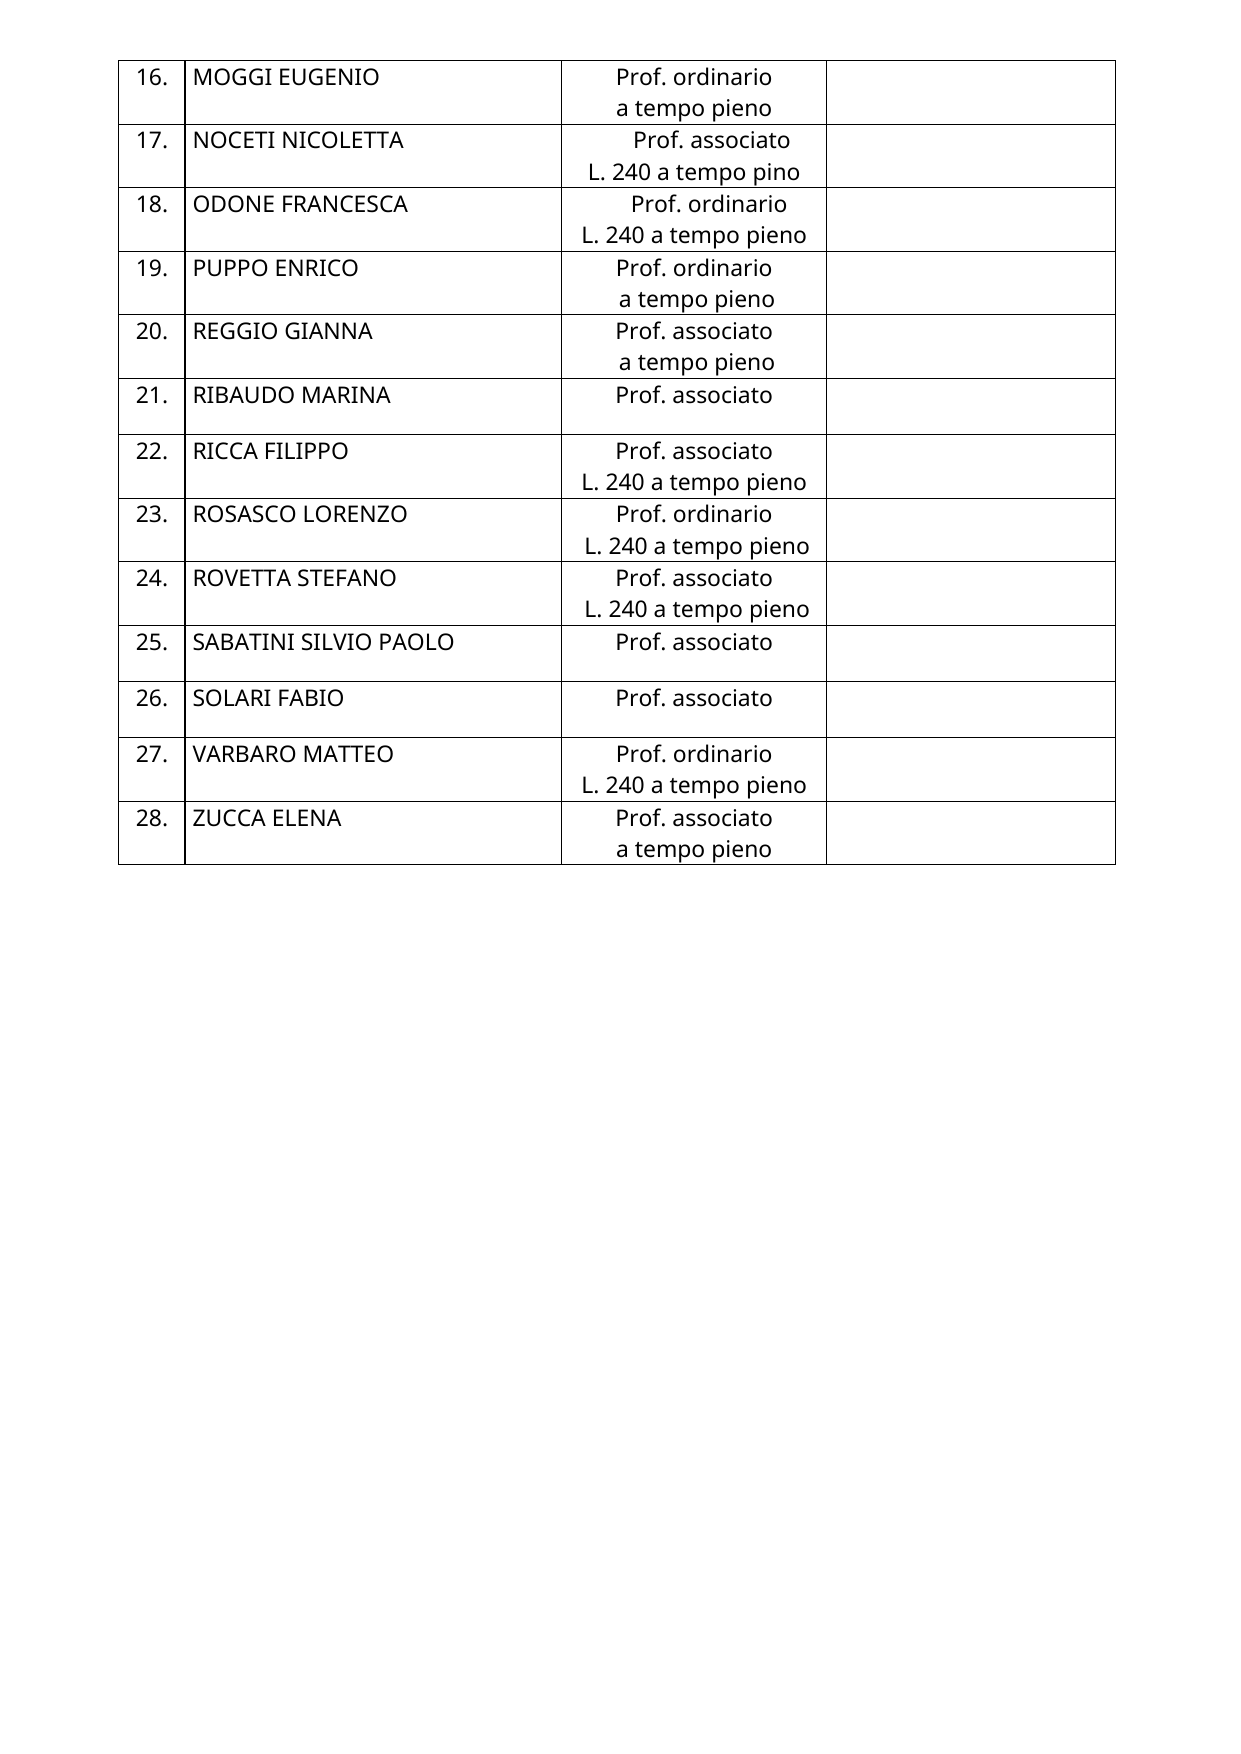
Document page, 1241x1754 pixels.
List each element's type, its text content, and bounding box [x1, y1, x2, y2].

table_cell 17. [119, 125, 184, 187]
table_cell Prof. associato [562, 682, 826, 737]
table_cell Prof. ordinario a tempo pieno [562, 252, 826, 314]
table_cell PUPPO ENRICO [186, 252, 561, 314]
table_cell ROVETTA STEFANO [186, 562, 561, 624]
table_cell Prof. associato a tempo pieno [562, 315, 826, 378]
table_cell RIBAUDO MARINA [186, 379, 561, 434]
table_cell [827, 125, 1115, 187]
table_cell SOLARI FABIO [186, 682, 561, 737]
table_cell Prof. associato [562, 379, 826, 434]
table_cell 27. [119, 738, 184, 801]
table_cell 19. [119, 252, 184, 314]
table_cell ODONE FRANCESCA [186, 188, 561, 251]
table_cell Prof. ordinario a tempo pieno [562, 61, 826, 123]
table_cell ROSASCO LORENZO [186, 499, 561, 561]
table_cell 26. [119, 682, 184, 737]
table_cell 24. [119, 562, 184, 624]
table_cell Prof. associato L. 240 a tempo pieno [562, 562, 826, 624]
table_cell Prof. associato L. 240 a tempo pieno [562, 435, 826, 497]
table_cell [827, 61, 1115, 123]
table_cell RICCA FILIPPO [186, 435, 561, 497]
table_cell ZUCCA ELENA [186, 802, 561, 864]
table_cell 25. [119, 626, 184, 681]
table_cell 22. [119, 435, 184, 497]
table_cell MOGGI EUGENIO [186, 61, 561, 123]
table_cell Prof. associato [562, 626, 826, 681]
table_cell Prof. associato a tempo pieno [562, 802, 826, 864]
table_cell [827, 315, 1115, 378]
table_cell REGGIO GIANNA [186, 315, 561, 378]
table_cell [827, 252, 1115, 314]
table_cell [827, 379, 1115, 434]
table_cell 18. [119, 188, 184, 251]
table_cell [827, 499, 1115, 561]
table_cell NOCETI NICOLETTA [186, 125, 561, 187]
table_cell [827, 562, 1115, 624]
table_cell [827, 435, 1115, 497]
table_cell [827, 626, 1115, 681]
table_cell SABATINI SILVIO PAOLO [186, 626, 561, 681]
table_cell Prof. associato L. 240 a tempo pino [562, 125, 826, 187]
table_cell 21. [119, 379, 184, 434]
table_cell Prof. ordinario L. 240 a tempo pieno [562, 738, 826, 801]
table_cell 20. [119, 315, 184, 378]
table_cell [827, 738, 1115, 801]
table_cell 28. [119, 802, 184, 864]
table_cell [827, 682, 1115, 737]
table_cell [827, 188, 1115, 251]
table_cell 23. [119, 499, 184, 561]
table_cell Prof. ordinario L. 240 a tempo pieno [562, 188, 826, 251]
table_cell Prof. ordinario L. 240 a tempo pieno [562, 499, 826, 561]
table_cell VARBARO MATTEO [186, 738, 561, 801]
table_cell [827, 802, 1115, 864]
table_cell 16. [119, 61, 184, 123]
